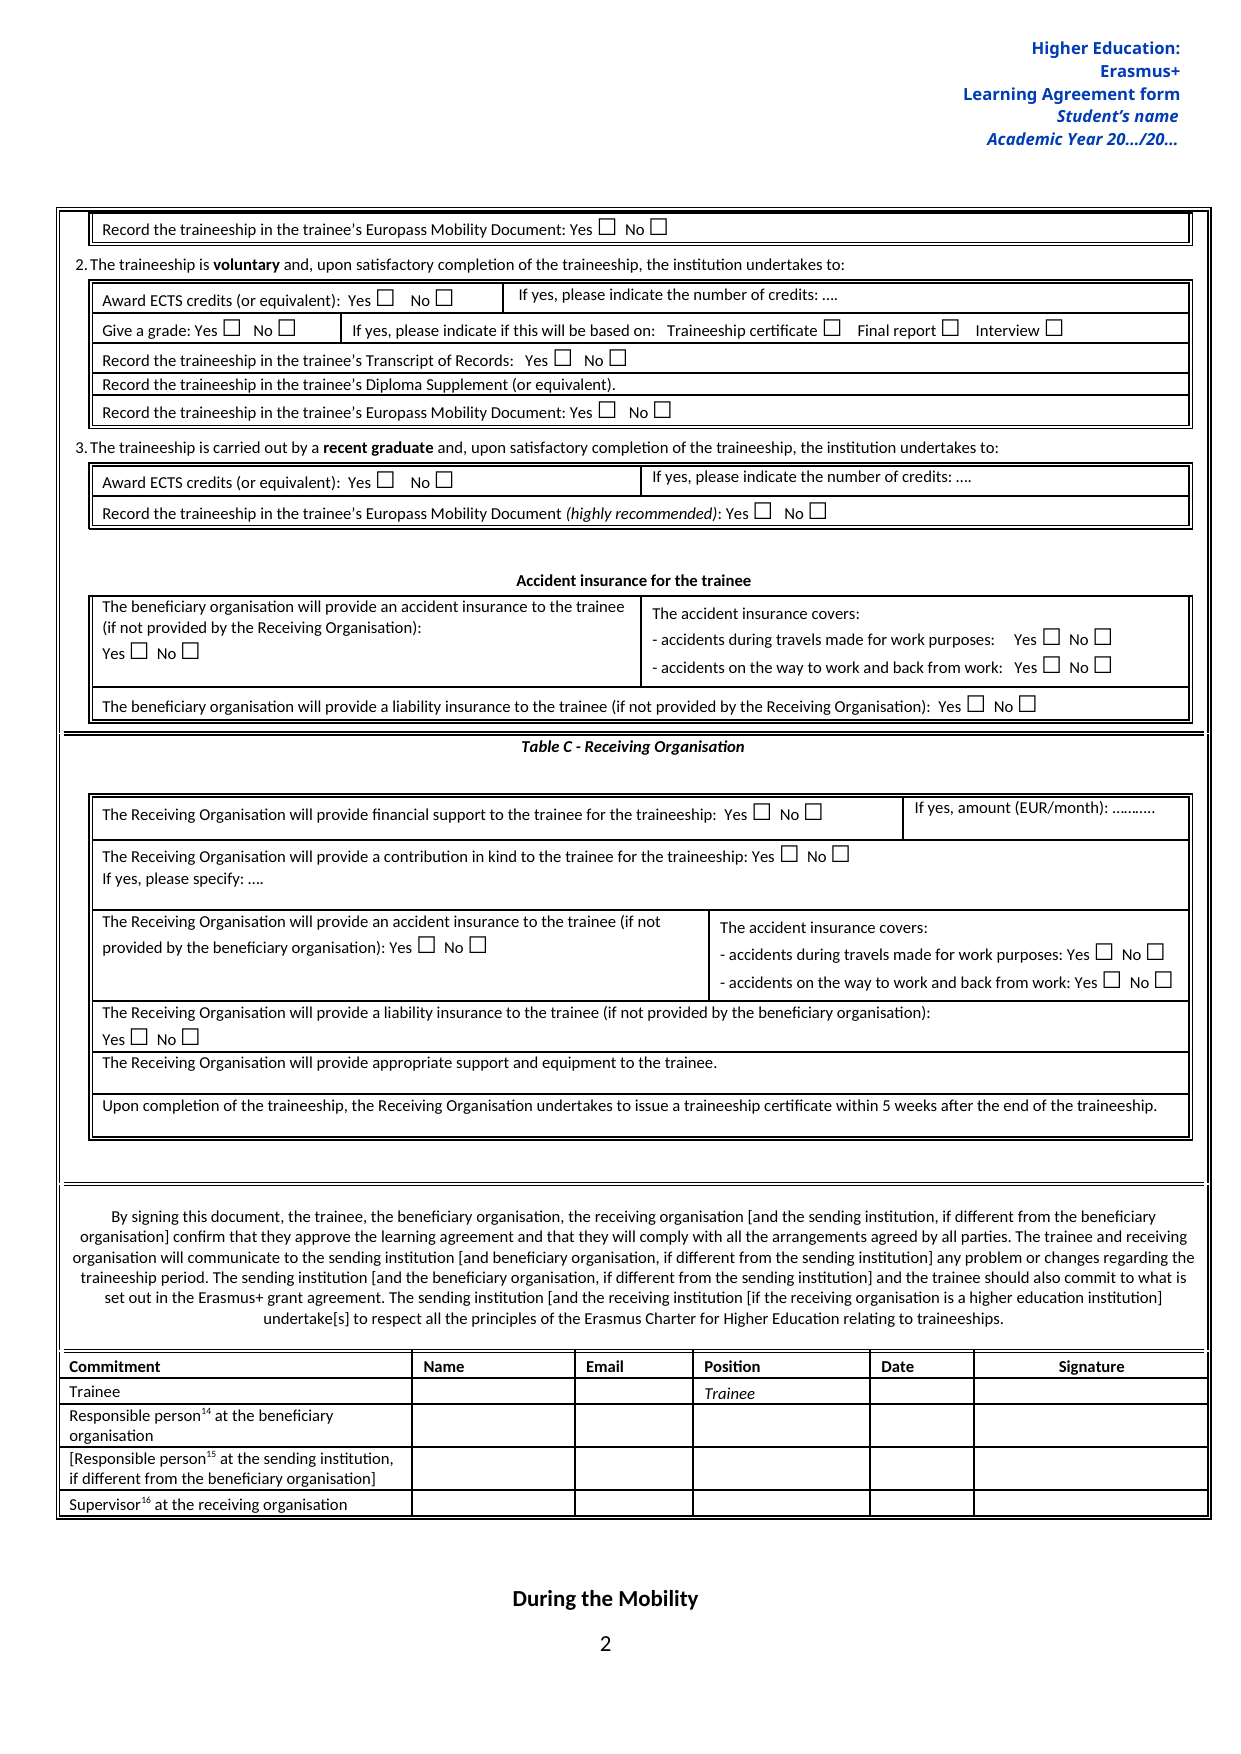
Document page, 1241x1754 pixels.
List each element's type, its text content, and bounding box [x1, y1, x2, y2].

table_cell [871, 1491, 973, 1515]
text During the Mobility [15, 1584, 1196, 1612]
table_cell Table C - Receiving Organisation [58, 731, 1209, 1181]
table_cell Trainee [60, 1379, 411, 1403]
table_cell Trainee [694, 1379, 869, 1403]
table_cell [Responsible person at the sending institution, if different from the beneficiary organisation] [60, 1448, 411, 1489]
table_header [60, 212, 1207, 731]
table_cell Responsible person at the beneficiary organisation [60, 1405, 411, 1446]
table_cell [975, 1448, 1207, 1489]
table_cell Email [576, 1353, 692, 1377]
table_cell [413, 1379, 574, 1403]
table_cell [413, 1448, 574, 1489]
table_cell By signing this document, the trainee, the beneficiary organisation, the receiving organisation [and the sending institution, if different from the beneficiary organisation] confirm that they approve the learning agreement and that they will comply with all the arrangements agreed by all parties. The trainee and receiving organisation will communicate to the sending institution [and beneficiary organisation, if different from the sending institution] any problem or changes regarding the traineeship period. The sending institution [and the beneficiary organisation, if different from the sending institution] and the trainee should also commit to what is set out in the Erasmus+ grant agreement. The sending institution [and the receiving institution [if the receiving organisation is a higher education institution] undertake[s] to respect all the principles of the Erasmus Charter for Higher Education relating to traineeships. [58, 1181, 1209, 1348]
table_cell [576, 1491, 692, 1515]
table_cell [975, 1379, 1207, 1403]
table_cell [871, 1448, 973, 1489]
table_cell [576, 1405, 692, 1446]
table_cell [975, 1491, 1207, 1515]
table_cell [576, 1379, 692, 1403]
table_cell [694, 1405, 869, 1446]
table_cell Position [694, 1353, 869, 1377]
table_cell [413, 1491, 574, 1515]
table_cell Name [413, 1353, 574, 1377]
table_cell Supervisor at the receiving organisation [60, 1491, 411, 1515]
table_cell [576, 1448, 692, 1489]
table_cell [413, 1405, 574, 1446]
table_cell [871, 1379, 973, 1403]
table_cell Date [871, 1353, 973, 1377]
table_cell [694, 1491, 869, 1515]
table_cell Signature [975, 1349, 1209, 1377]
table_cell Commitment [58, 1349, 411, 1377]
table_cell [975, 1405, 1207, 1446]
table_cell [871, 1405, 973, 1446]
table_cell [694, 1448, 869, 1489]
